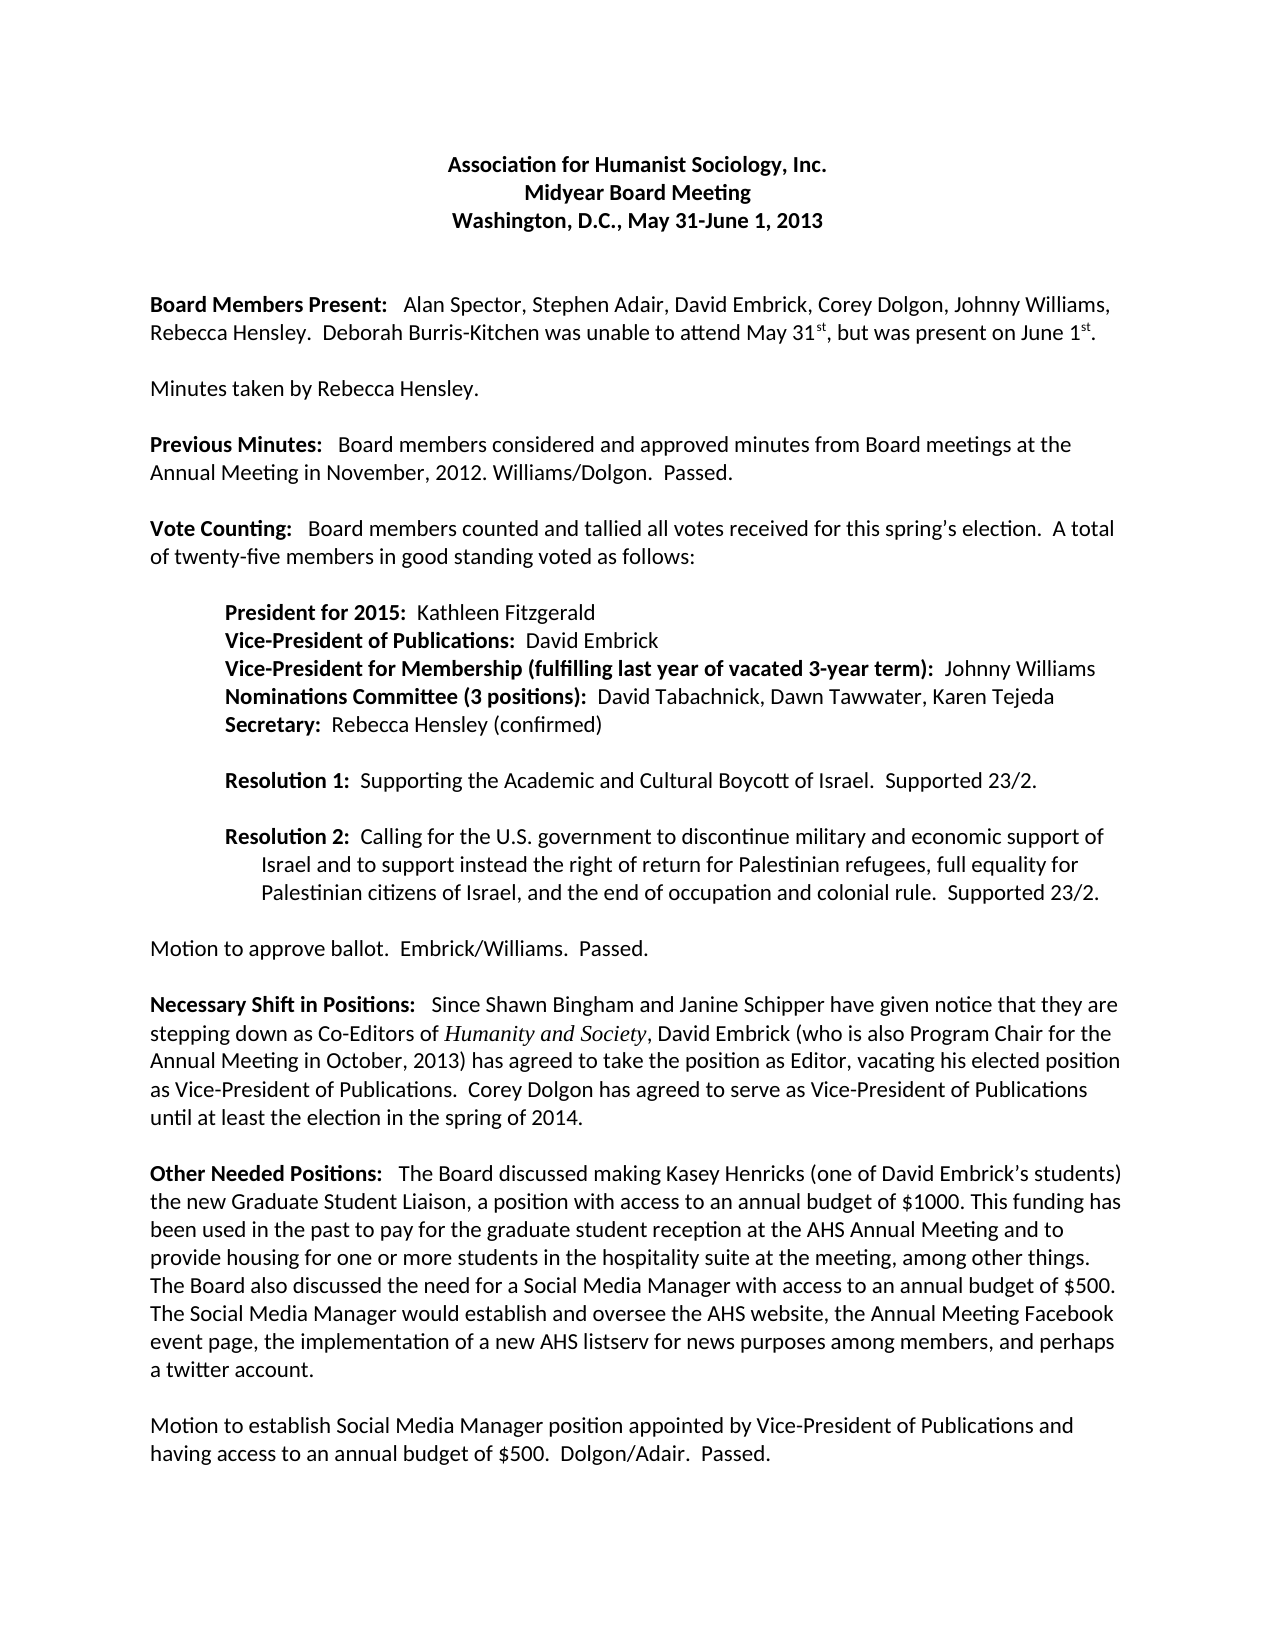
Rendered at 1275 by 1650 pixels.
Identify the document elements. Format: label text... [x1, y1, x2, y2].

text Resolution 2: Calling for the U.S. government to discontinue military and economic support of [150, 822, 1125, 851]
text Board Members Present: Alan Spector, Stephen Adair, David Embrick, Corey Dolgon, Johnny Williams, Rebecca Hensley. Deborah Burris-Kitchen was unable to attend May 31st, but was present on June 1st. [150, 290, 1125, 346]
text Washington, D.C., May 31-June 1, 2013 [150, 206, 1125, 234]
text Motion to approve ballot. Embrick/Williams. Passed. [150, 934, 1125, 963]
text Necessary Shift in Positions: Since Shawn Bingham and Janine Schipper have given notice that they are stepping down as Co-Editors of Humanity and Society, David Embrick (who is also Program Chair for the Annual Meeting in October, 2013) has agreed to take the position as Editor, vacating his elected position as Vice-President of Publications. Corey Dolgon has agreed to serve as Vice-President of Publications until at least the election in the spring of 2014. [150, 991, 1125, 1131]
text Previous Minutes: Board members considered and approved minutes from Board meetings at the Annual Meeting in November, 2012. Williams/Dolgon. Passed. [150, 430, 1125, 486]
text Secretary: Rebecca Hensley (confirmed) [150, 710, 1125, 738]
text Resolution 1: Supporting the Academic and Cultural Boycott of Israel. Supported 23/2. [150, 766, 1125, 794]
text Minutes taken by Rebecca Hensley. [150, 374, 1125, 402]
text President for 2015: Kathleen Fitzgerald [150, 598, 1125, 626]
text Midyear Board Meeting [150, 178, 1125, 206]
text Nominations Committee (3 positions): David Tabachnick, Dawn Tawwater, Karen Tejeda [150, 682, 1125, 710]
text Vice-President of Publications: David Embrick [150, 626, 1125, 654]
text Israel and to support instead the right of return for Palestinian refugees, full equality for [150, 851, 1125, 878]
text Other Needed Positions: The Board discussed making Kasey Henricks (one of David Embrick’s students) the new Graduate Student Liaison, a position with access to an annual budget of $1000. This funding has been used in the past to pay for the graduate student reception at the AHS Annual Meeting and to provide housing for one or more students in the hospitality suite at the meeting, among other things. The Board also discussed the need for a Social Media Manager with access to an annual budget of $500. The Social Media Manager would establish and oversee the AHS website, the Annual Meeting Facebook event page, the implementation of a new AHS listserv for news purposes among members, and perhaps a twitter account. [150, 1159, 1125, 1383]
text Motion to establish Social Media Manager position appointed by Vice-President of Publications and having access to an annual budget of $500. Dolgon/Adair. Passed. [150, 1411, 1125, 1467]
text Vice-President for Membership (fulfilling last year of vacated 3-year term): Johnny Williams [150, 654, 1125, 682]
text Palestinian citizens of Israel, and the end of occupation and colonial rule. Supported 23/2. [150, 878, 1125, 907]
text Vote Counting: Board members counted and tallied all votes received for this spring’s election. A total of twenty-five members in good standing voted as follows: [150, 514, 1125, 570]
text Association for Humanist Sociology, Inc. [150, 150, 1125, 178]
